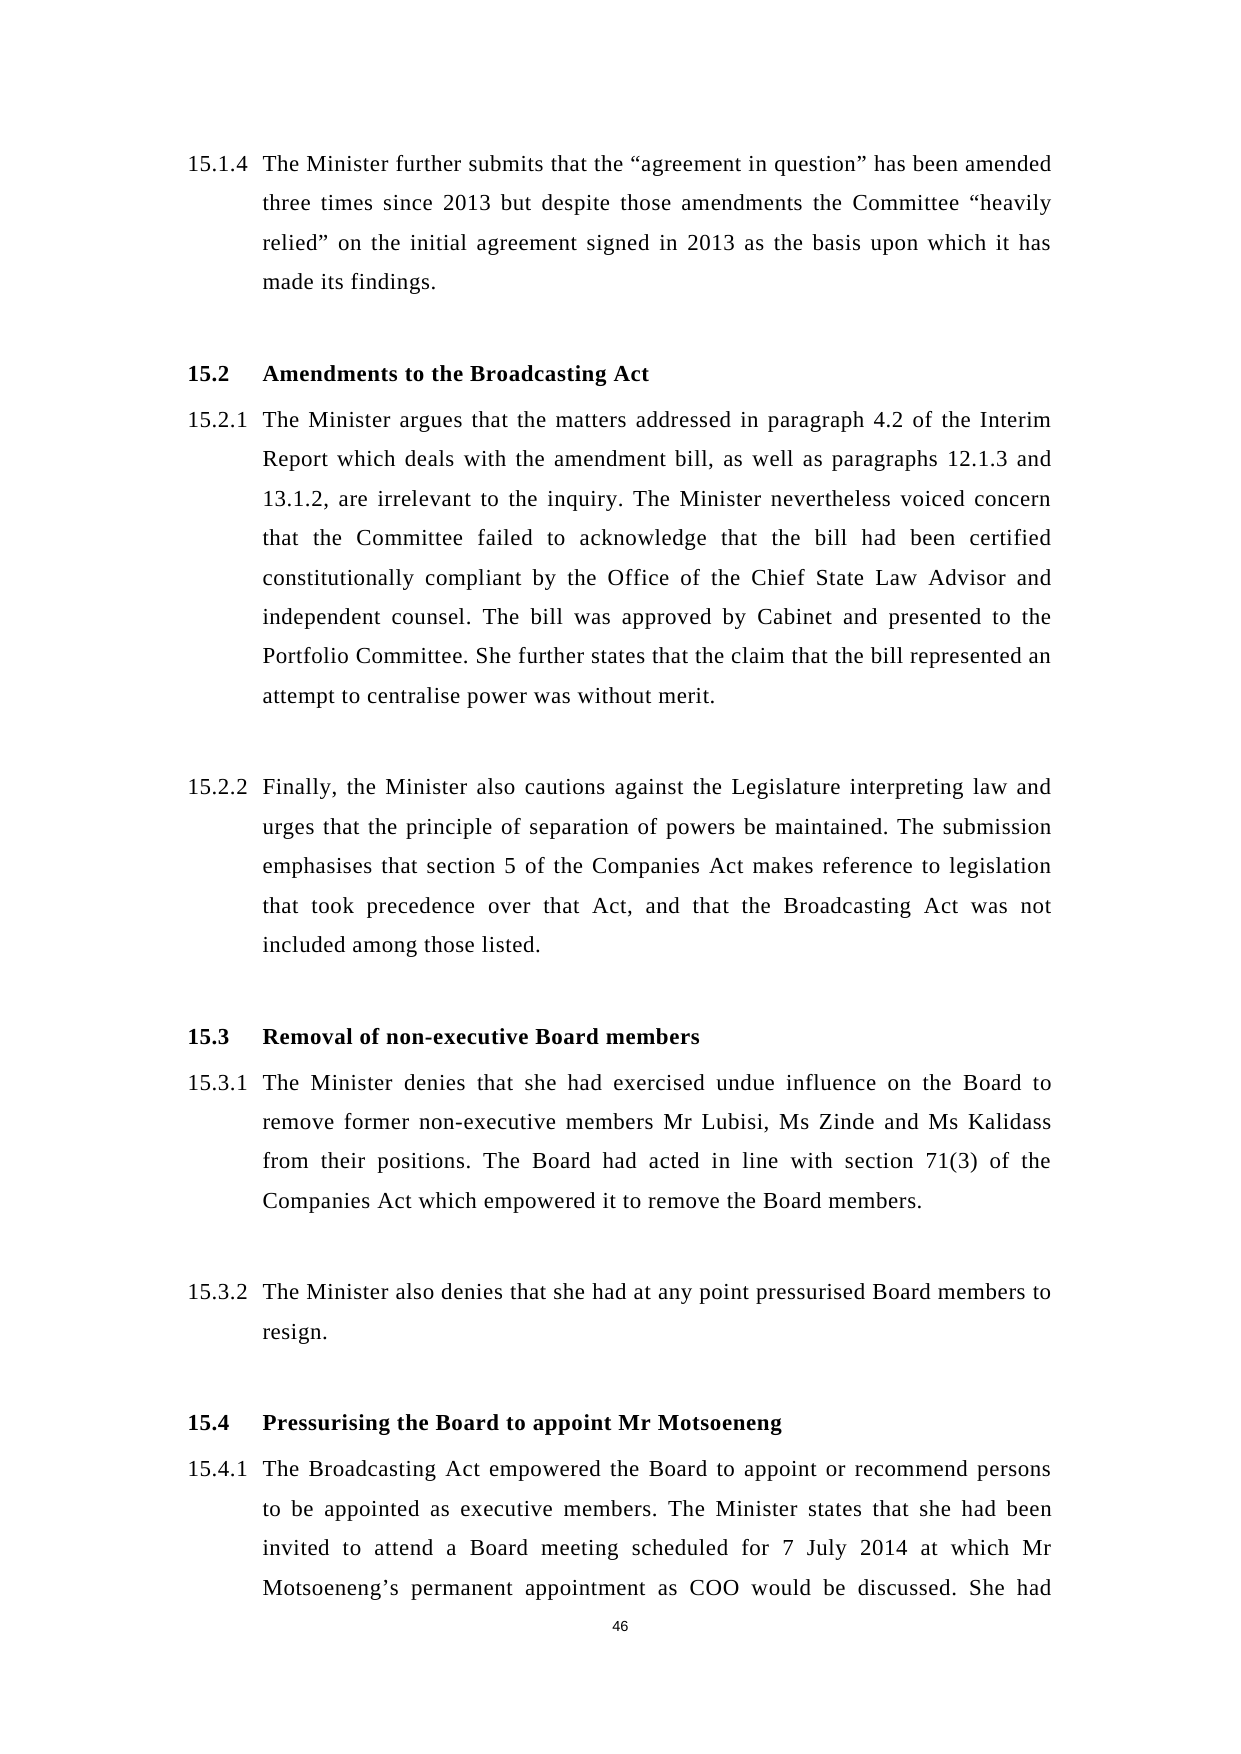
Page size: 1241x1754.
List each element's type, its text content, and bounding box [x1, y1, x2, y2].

text 15.2.1 The Minister argues that the matters addressed in paragraph 4.2 of the Interim Report which deals with the amendment bill, as well as paragraphs 12.1.3 and 13.1.2, are irrelevant to the inquiry. The Minister nevertheless voiced concern that the Committee failed to acknowledge that the bill had been certified constitutionally compliant by the Office of the Chief State Law Advisor and independent counsel. The bill was approved by Cabinet and presented to the Portfolio Committee. She further states that the claim that the bill represented an attempt to centralise power was without merit. [187, 406, 1053, 708]
text 15.2.2 Finally, the Minister also cautions against the Legislature interpreting law and urges that the principle of separation of powers be maintained. The submission emphasises that section 5 of the Companies Act makes reference to legislation that took precedence over that Act, and that the Broadcasting Act was not included among those listed. [187, 773, 1053, 958]
text 15.3.1 The Minister denies that she had exercised undue influence on the Board to remove former non-executive members Mr Lubisi, Ms Zinde and Ms Kalidass from their positions. The Board had acted in line with section 71(3) of the Companies Act which empowered it to remove the Board members. [187, 1068, 1053, 1213]
text 15.3 Removal of non-executive Board members [187, 1023, 1053, 1049]
text 15.4 Pressurising the Board to appoint Mr Motsoeneng [187, 1409, 1053, 1436]
text 15.3.2 The Minister also denies that she had at any point pressurised Board members to resign. [187, 1278, 1053, 1344]
text 15.1.4 The Minister further submits that the “agreement in question” has been amended three times since 2013 but despite those amendments the Committee “heavily relied” on the initial agreement signed in 2013 as the basis upon which it has made its findings. [187, 150, 1053, 295]
text 15.2 Amendments to the Broadcasting Act [187, 360, 1053, 386]
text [187, 1455, 1053, 1600]
